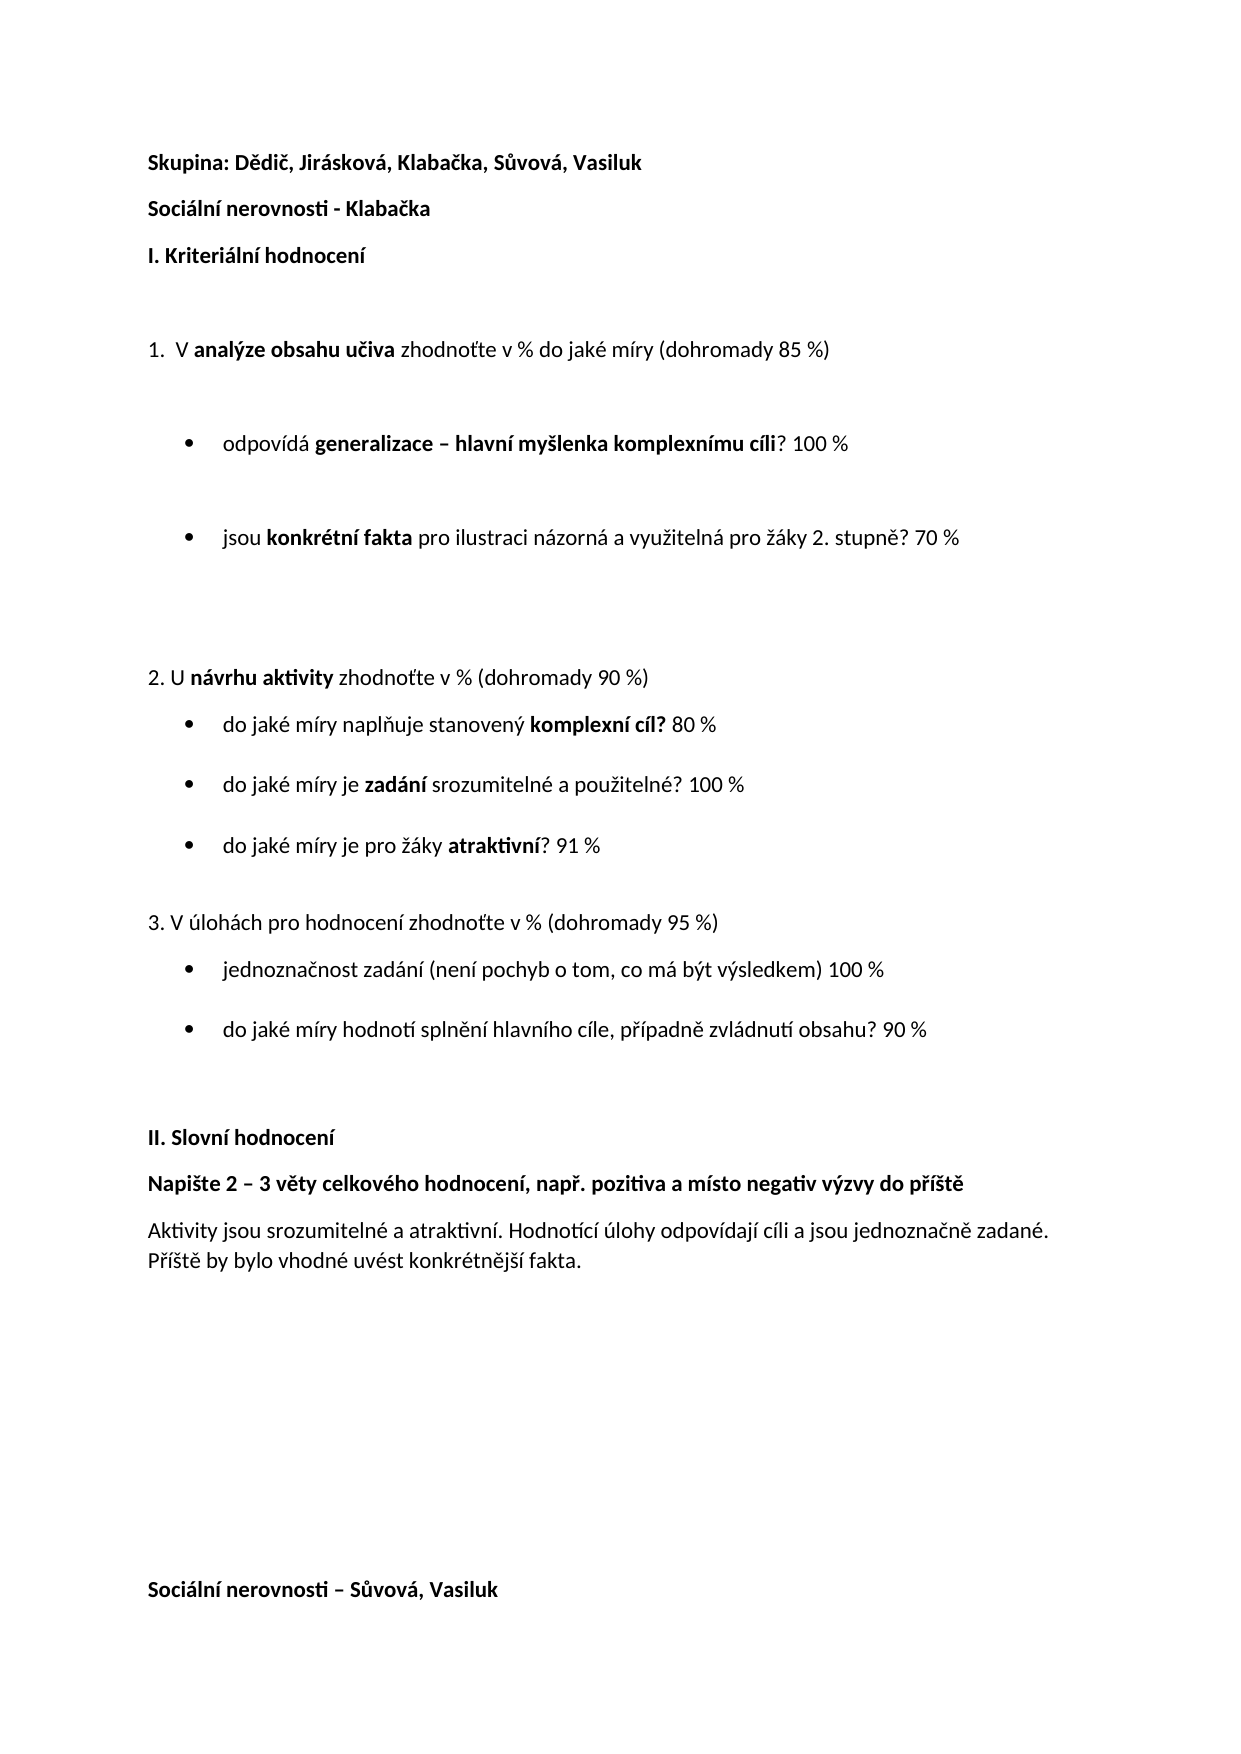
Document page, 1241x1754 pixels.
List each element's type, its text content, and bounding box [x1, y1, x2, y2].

text II. Slovní hodnocení [148, 1123, 1093, 1151]
text 2. U návrhu aktivity zhodnoťte v % (dohromady 90 %) [148, 663, 1093, 691]
text 3. V úlohách pro hodnocení zhodnoťte v % (dohromady 95 %) [148, 908, 1093, 936]
text Aktivity jsou srozumitelné a atraktivní. Hodnotící úlohy odpovídají cíli a jsou jednoznačně zadané. Příště by bylo vhodné uvést konkrétnější fakta. [148, 1216, 1093, 1274]
list do jaké míry naplňuje stanovený komplexní cíl? 80 % [185, 710, 1093, 738]
text I. Kriteriální hodnocení [148, 241, 1093, 269]
text Sociální nerovnosti - Klabačka [148, 194, 1093, 222]
text Skupina: Dědič, Jirásková, Klabačka, Sůvová, Vasiluk [148, 148, 1093, 176]
list do jaké míry je pro žáky atraktivní? 91 % [185, 831, 1093, 859]
text 1. V analýze obsahu učiva zhodnoťte v % do jaké míry (dohromady 85 %) [148, 335, 1093, 363]
list do jaké míry hodnotí splnění hlavního cíle, případně zvládnutí obsahu? 90 % [185, 1015, 1093, 1043]
text Napište 2 – 3 věty celkového hodnocení, např. pozitiva a místo negativ výzvy do příště [148, 1169, 1093, 1197]
list do jaké míry je zadání srozumitelné a použitelné? 100 % [185, 771, 1093, 798]
list jsou konkrétní fakta pro ilustraci názorná a využitelná pro žáky 2. stupně? 70 % [185, 523, 1093, 551]
text Sociální nerovnosti – Sůvová, Vasiluk [148, 1575, 1093, 1603]
list jednoznačnost zadání (není pochyb o tom, co má být výsledkem) 100 % [185, 955, 1093, 983]
list odpovídá generalizace – hlavní myšlenka komplexnímu cíli? 100 % [185, 429, 1093, 457]
